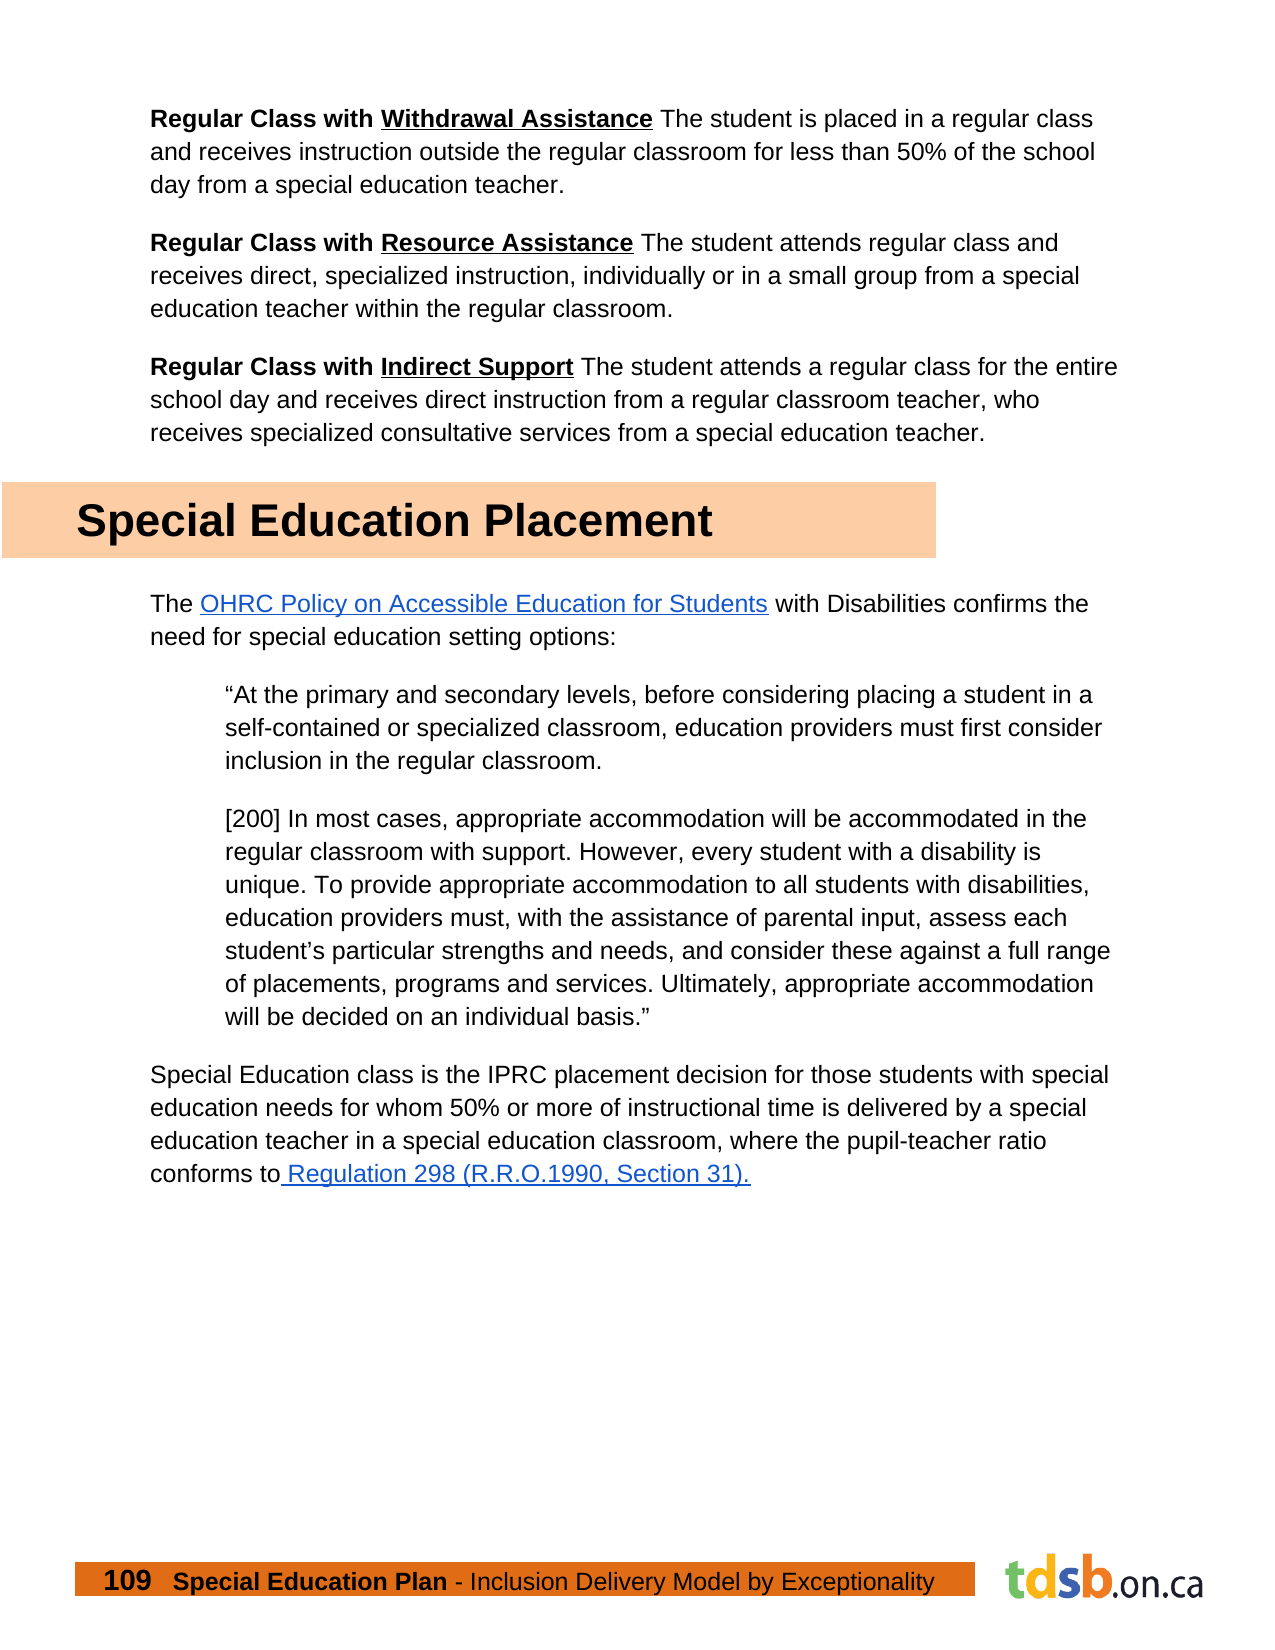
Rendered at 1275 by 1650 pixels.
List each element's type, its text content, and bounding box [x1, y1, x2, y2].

text [200] In most cases, appropriate accommodation will be accommodated in the regular classroom with support. However, every student with a disability is unique. To provide appropriate accommodation to all students with disabilities, education providers must, with the assistance of parental input, assess each student’s particular strengths and needs, and consider these against a full range of placements, programs and services. Ultimately, appropriate accommodation will be decided on an individual basis.” [225, 804, 1125, 1031]
picture [1000, 1550, 1207, 1603]
subtitle Special Education Placement [12, 492, 927, 548]
text Regular Class with Indirect Support The student attends a regular class for the entire school day and receives direct instruction from a regular classroom teacher, who receives specialized consultative services from a special education teacher. [150, 352, 1125, 447]
text Special Education class is the IPRC placement decision for those students with special education needs for whom 50% or more of instructional time is delivered by a special education teacher in a special education classroom, where the pupil-teacher ratio conforms to Regulation 298 (R.R.O.1990, Section 31). [150, 1060, 1125, 1188]
text Regular Class with Withdrawal Assistance The student is placed in a regular class and receives instruction outside the regular classroom for less than 50% of the school day from a special education teacher. [150, 104, 1125, 198]
text “At the primary and secondary levels, before considering placing a student in a self-contained or specialized classroom, education providers must first consider inclusion in the regular classroom. [225, 680, 1125, 775]
text The OHRC Policy on Accessible Education for Students with Disabilities confirms the need for special education setting options: [150, 589, 1125, 651]
text Regular Class with Resource Assistance The student attends regular class and receives direct, specialized instruction, individually or in a small group from a special education teacher within the regular classroom. [150, 228, 1125, 323]
